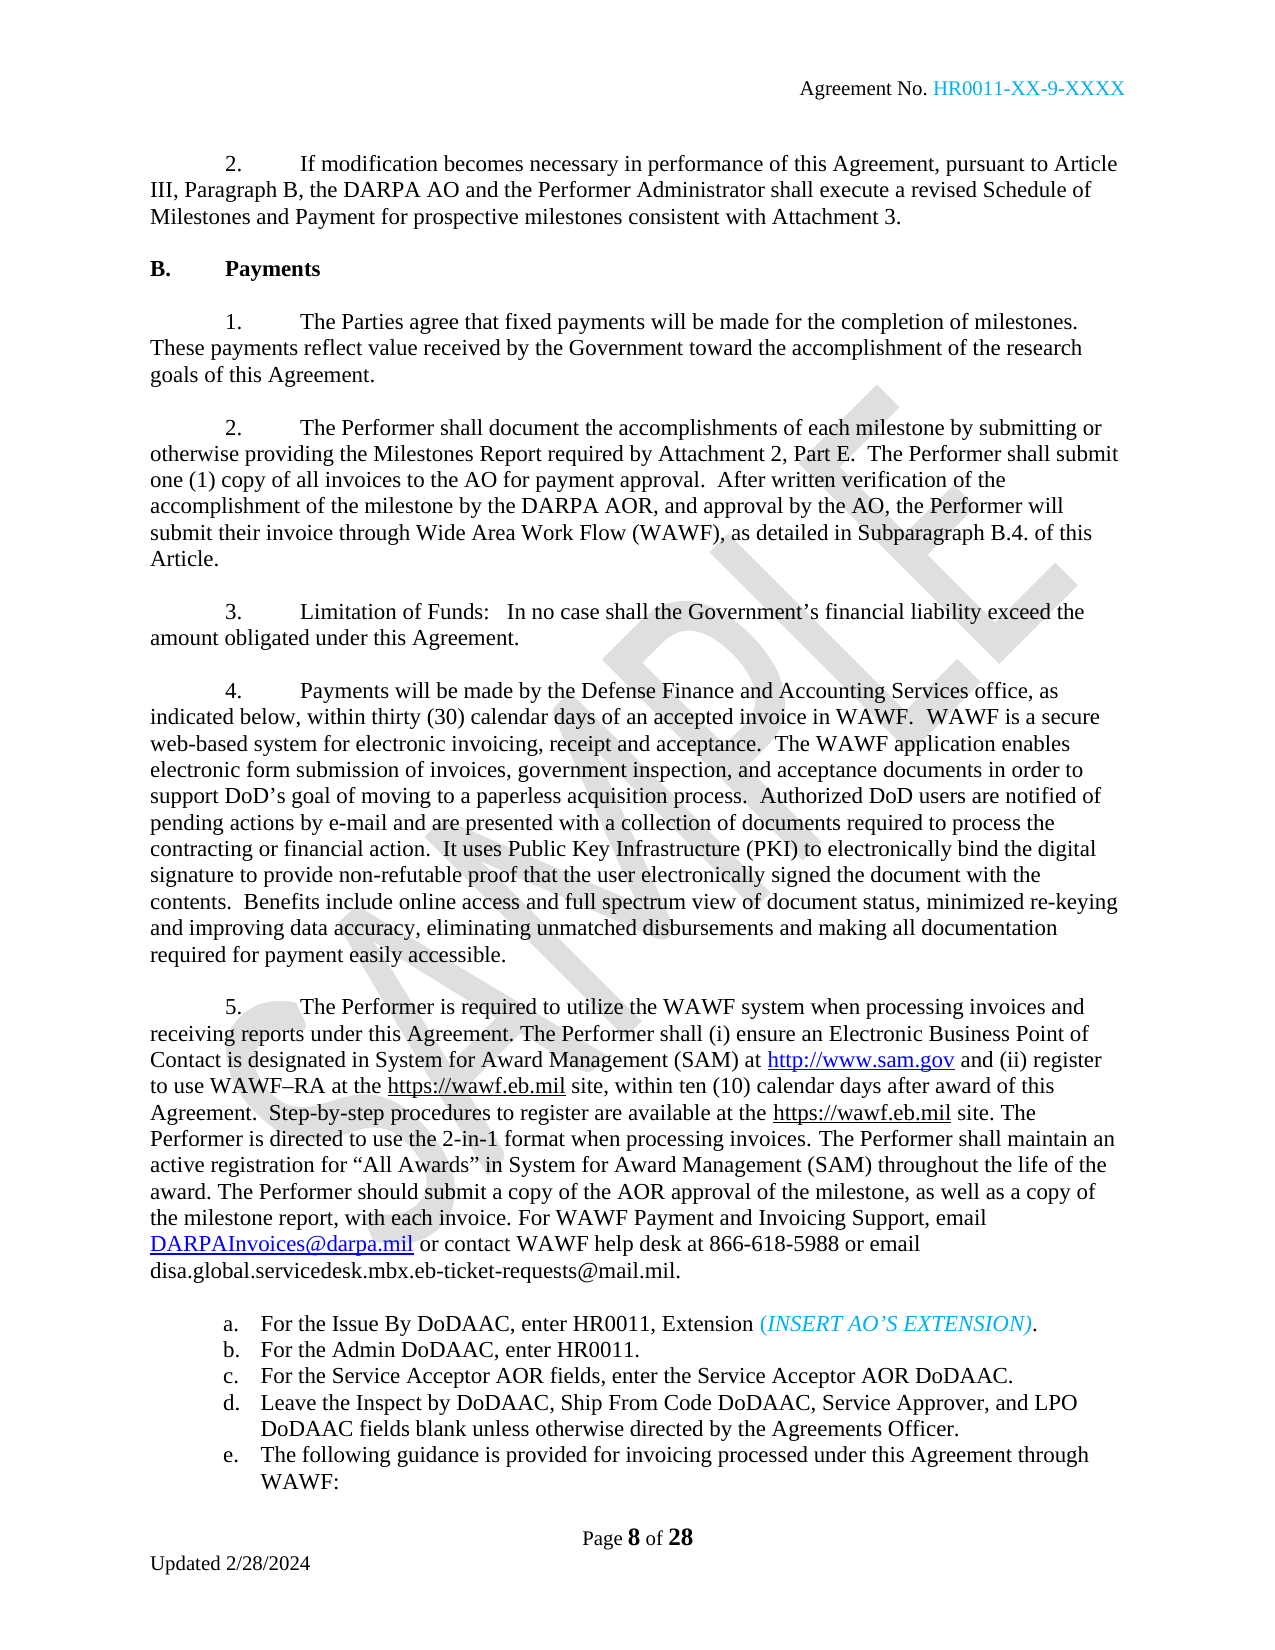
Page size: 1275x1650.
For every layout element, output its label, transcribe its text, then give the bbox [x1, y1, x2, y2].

text 1. The Parties agree that fixed payments will be made for the completion of milestones. These payments reflect value received by the Government toward the accomplishment of the research goals of this Agreement. [150, 308, 1125, 387]
text B. Payments [150, 255, 1125, 282]
text 2. If modification becomes necessary in performance of this Agreement, pursuant to Article III, Paragraph B, the DARPA AO and the Performer Administrator shall execute a revised Schedule of Milestones and Payment for prospective milestones consistent with Attachment 3. [150, 150, 1125, 229]
list For the Issue By DoDAAC, enter HR0011, Extension (INSERT AO’S EXTENSION). [223, 1309, 1125, 1336]
text 3. Limitation of Funds: In no case shall the Government’s financial liability exceed the amount obligated under this Agreement. [150, 598, 1125, 651]
text 4. Payments will be made by the Defense Finance and Accounting Services office, as indicated below, within thirty (30) calendar days of an accepted invoice in WAWF. WAWF is a secure web-based system for electronic invoicing, receipt and acceptance. The WAWF application enables electronic form submission of invoices, government inspection, and acceptance documents in order to support DoD’s goal of moving to a paperless acquisition process. Authorized DoD users are notified of pending actions by e-mail and are presented with a collection of documents required to process the contracting or financial action. It uses Public Key Infrastructure (PKI) to electronically bind the digital signature to provide non-refutable proof that the user electronically signed the document with the contents. Benefits include online access and full spectrum view of document status, minimized re-keying and improving data accuracy, eliminating unmatched disbursements and making all documentation required for payment easily accessible. [150, 677, 1125, 967]
list For the Admin DoDAAC, enter HR0011. [223, 1336, 1125, 1362]
text 2. The Performer shall document the accomplishments of each milestone by submitting or otherwise providing the Milestones Report required by Attachment 2, Part E. The Performer shall submit one (1) copy of all invoices to the AO for payment approval. After written verification of the accomplishment of the milestone by the DARPA AOR, and approval by the AO, the Performer will submit their invoice through Wide Area Work Flow (WAWF), as detailed in Subparagraph B.4. of this Article. [150, 413, 1125, 572]
list Leave the Inspect by DoDAAC, Ship From Code DoDAAC, Service Approver, and LPO DoDAAC fields blank unless otherwise directed by the Agreements Officer. [223, 1389, 1125, 1441]
list For the Service Acceptor AOR fields, enter the Service Acceptor AOR DoDAAC. [223, 1362, 1125, 1389]
text 5. The Performer is required to utilize the WAWF system when processing invoices and receiving reports under this Agreement. The Performer shall (i) ensure an Electronic Business Point of Contact is designated in System for Award Management (SAM) at http://www.sam.gov and (ii) register to use WAWF–RA at the https://wawf.eb.mil site, within ten (10) calendar days after award of this Agreement. Step-by-step procedures to register are available at the https://wawf.eb.mil site. The Performer is directed to use the 2-in-1 format when processing invoices. The Performer shall maintain an active registration for “All Awards” in System for Award Management (SAM) throughout the life of the award. The Performer should submit a copy of the AOR approval of the milestone, as well as a copy of the milestone report, with each invoice. For WAWF Payment and Invoicing Support, email DARPAInvoices@darpa.mil or contact WAWF help desk at 866-618-5988 or email disa.global.servicedesk.mbx.eb-ticket-requests@mail.mil. [150, 993, 1125, 1283]
list The following guidance is provided for invoicing processed under this Agreement through WAWF: [223, 1441, 1125, 1494]
